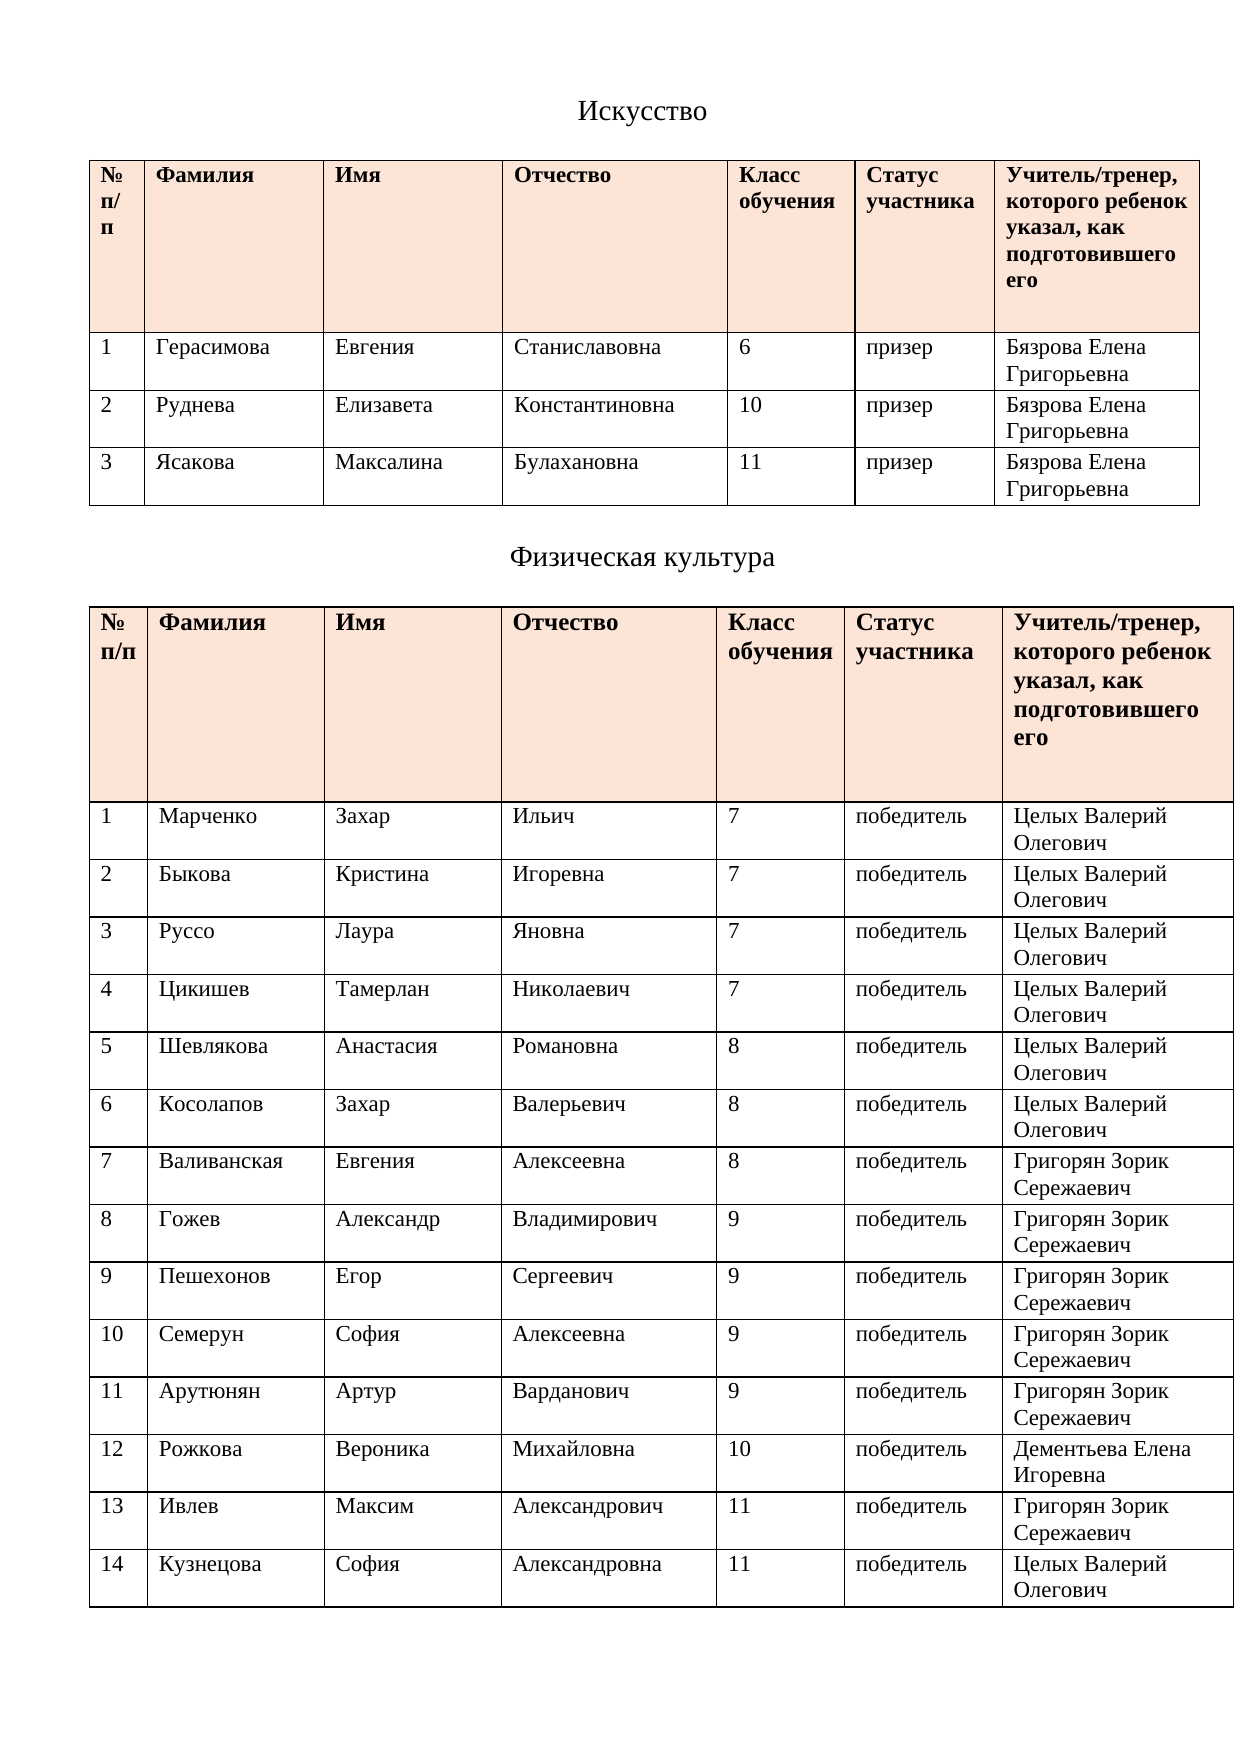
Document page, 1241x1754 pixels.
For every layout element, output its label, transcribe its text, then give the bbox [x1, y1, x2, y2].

table_cell Григорян Зорик Сережаевич [1003, 1378, 1233, 1434]
table_cell Кузнецова [148, 1550, 324, 1606]
table_cell Романовна [502, 1033, 716, 1089]
table_cell победитель [845, 1148, 1002, 1204]
table_cell Михайловна [502, 1435, 716, 1491]
table_cell Булахановна [503, 448, 727, 505]
table_cell призер [856, 391, 994, 447]
table_cell 1 [90, 803, 147, 859]
table_cell Бязрова Елена Григорьевна [995, 333, 1199, 390]
table_cell Григорян Зорик Сережаевич [1003, 1205, 1233, 1261]
table_cell Рожкова [148, 1435, 324, 1491]
table_cell Алексеевна [502, 1148, 716, 1204]
table_cell победитель [845, 1435, 1002, 1491]
table_cell Кристина [325, 860, 501, 916]
table_cell 11 [717, 1493, 844, 1549]
table_cell Николаевич [502, 975, 716, 1031]
text Искусство [103, 93, 1181, 126]
table_cell победитель [845, 860, 1002, 916]
table_cell победитель [845, 975, 1002, 1031]
table_cell Григорян Зорик Сережаевич [1003, 1148, 1233, 1204]
table_cell Елизавета [324, 391, 502, 447]
table_cell Александрович [502, 1493, 716, 1549]
table_cell 8 [90, 1205, 147, 1261]
table_cell Станиславовна [503, 333, 727, 390]
table_cell победитель [845, 918, 1002, 974]
table_cell Сергеевич [502, 1263, 716, 1319]
table_cell победитель [845, 1205, 1002, 1261]
table_cell 9 [90, 1263, 147, 1319]
table_cell Арутюнян [148, 1378, 324, 1434]
table_cell 3 [90, 918, 147, 974]
table_cell 7 [717, 975, 844, 1031]
table_header Учитель/тренер, которого ребенок указал, как подготовившего его [995, 161, 1199, 332]
table_cell Игоревна [502, 860, 716, 916]
table_cell Владимирович [502, 1205, 716, 1261]
table_cell Дементьева Елена Игоревна [1003, 1435, 1233, 1491]
table_cell Быкова [148, 860, 324, 916]
table_cell Григорян Зорик Сережаевич [1003, 1493, 1233, 1549]
table_cell Григорян Зорик Сережаевич [1003, 1263, 1233, 1319]
table_cell Тамерлан [325, 975, 501, 1031]
table_cell Бязрова Елена Григорьевна [995, 391, 1199, 447]
table_cell Константиновна [503, 391, 727, 447]
table_cell София [325, 1550, 501, 1606]
table_header Отчество [502, 608, 716, 801]
table_cell Семерун [148, 1320, 324, 1376]
table_header Класс обучения [728, 161, 854, 332]
table_header Учитель/тренер, которого ребенок указал, как подготовившего его [1003, 608, 1233, 801]
table_cell 10 [717, 1435, 844, 1491]
table_cell Валерьевич [502, 1090, 716, 1146]
table_cell 3 [90, 448, 144, 505]
table_cell Ивлев [148, 1493, 324, 1549]
table_cell 14 [90, 1550, 147, 1606]
table_cell Лаура [325, 918, 501, 974]
table_cell 7 [90, 1148, 147, 1204]
table_cell победитель [845, 1090, 1002, 1146]
table_cell Пешехонов [148, 1263, 324, 1319]
table_cell Максим [325, 1493, 501, 1549]
table_cell 8 [717, 1148, 844, 1204]
table_cell Евгения [325, 1148, 501, 1204]
table_header Статус участника [856, 161, 994, 332]
table_cell победитель [845, 1378, 1002, 1434]
table_cell победитель [845, 803, 1002, 859]
table_cell 1 [90, 333, 144, 390]
table_cell 6 [728, 333, 854, 390]
table_cell 7 [717, 918, 844, 974]
table_cell Цикишев [148, 975, 324, 1031]
table_cell 4 [90, 975, 147, 1031]
table_cell Евгения [324, 333, 502, 390]
table_cell 5 [90, 1033, 147, 1089]
table_cell Гожев [148, 1205, 324, 1261]
table_cell Косолапов [148, 1090, 324, 1146]
table_cell Александровна [502, 1550, 716, 1606]
text Физическая культура [103, 539, 1181, 573]
table_cell Яновна [502, 918, 716, 974]
table_cell Ильич [502, 803, 716, 859]
table_cell 7 [717, 860, 844, 916]
table_header Отчество [503, 161, 727, 332]
table_cell Алексеевна [502, 1320, 716, 1376]
table_cell Марченко [148, 803, 324, 859]
table_cell Захар [325, 1090, 501, 1146]
table_cell Захар [325, 803, 501, 859]
table_cell Анастасия [325, 1033, 501, 1089]
table_cell Целых Валерий Олегович [1003, 918, 1233, 974]
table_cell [1003, 1550, 1233, 1606]
table_cell Руднева [145, 391, 323, 447]
table_cell Артур [325, 1378, 501, 1434]
table_cell 12 [90, 1435, 147, 1491]
table_cell победитель [845, 1493, 1002, 1549]
table_cell Шевлякова [148, 1033, 324, 1089]
table_cell 9 [717, 1378, 844, 1434]
table_cell Целых Валерий Олегович [1003, 1033, 1233, 1089]
table_cell Ясакова [145, 448, 323, 505]
table_header Имя [325, 608, 501, 801]
table_cell 7 [717, 803, 844, 859]
table_cell Егор [325, 1263, 501, 1319]
table_cell победитель [845, 1263, 1002, 1319]
table_cell Бязрова Елена Григорьевна [995, 448, 1199, 505]
table_cell 2 [90, 860, 147, 916]
table_cell победитель [845, 1320, 1002, 1376]
table_cell 2 [90, 391, 144, 447]
table_cell 9 [717, 1205, 844, 1261]
table_cell 11 [90, 1378, 147, 1434]
table_header № п/п [90, 608, 147, 801]
table_cell 13 [90, 1493, 147, 1549]
table_cell призер [856, 333, 994, 390]
table_cell 6 [90, 1090, 147, 1146]
table_cell 8 [717, 1033, 844, 1089]
table_header Фамилия [145, 161, 323, 332]
table_cell 9 [717, 1320, 844, 1376]
table_cell 10 [728, 391, 854, 447]
table_header № п/п [90, 161, 144, 332]
table_cell 10 [90, 1320, 147, 1376]
table_cell Валиванская [148, 1148, 324, 1204]
table_cell Целых Валерий Олегович [1003, 803, 1233, 859]
table_cell 11 [717, 1550, 844, 1606]
table_cell Григорян Зорик Сережаевич [1003, 1320, 1233, 1376]
table_header Статус участника [845, 608, 1002, 801]
table_cell Александр [325, 1205, 501, 1261]
table_cell София [325, 1320, 501, 1376]
table_header Фамилия [148, 608, 324, 801]
table_cell Герасимова [145, 333, 323, 390]
table_header Класс обучения [717, 608, 844, 801]
table_cell Вероника [325, 1435, 501, 1491]
table_cell победитель [845, 1033, 1002, 1089]
table_cell Варданович [502, 1378, 716, 1434]
table_cell 8 [717, 1090, 844, 1146]
table_cell Целых Валерий Олегович [1003, 1090, 1233, 1146]
table_cell Руссо [148, 918, 324, 974]
table_cell Целых Валерий Олегович [1003, 860, 1233, 916]
table_cell 11 [728, 448, 854, 505]
table_cell 9 [717, 1263, 844, 1319]
table_header Имя [324, 161, 502, 332]
table_cell Максалина [324, 448, 502, 505]
table_cell призер [856, 448, 994, 505]
table_cell Целых Валерий Олегович [1003, 975, 1233, 1031]
table_cell победитель [845, 1550, 1002, 1606]
